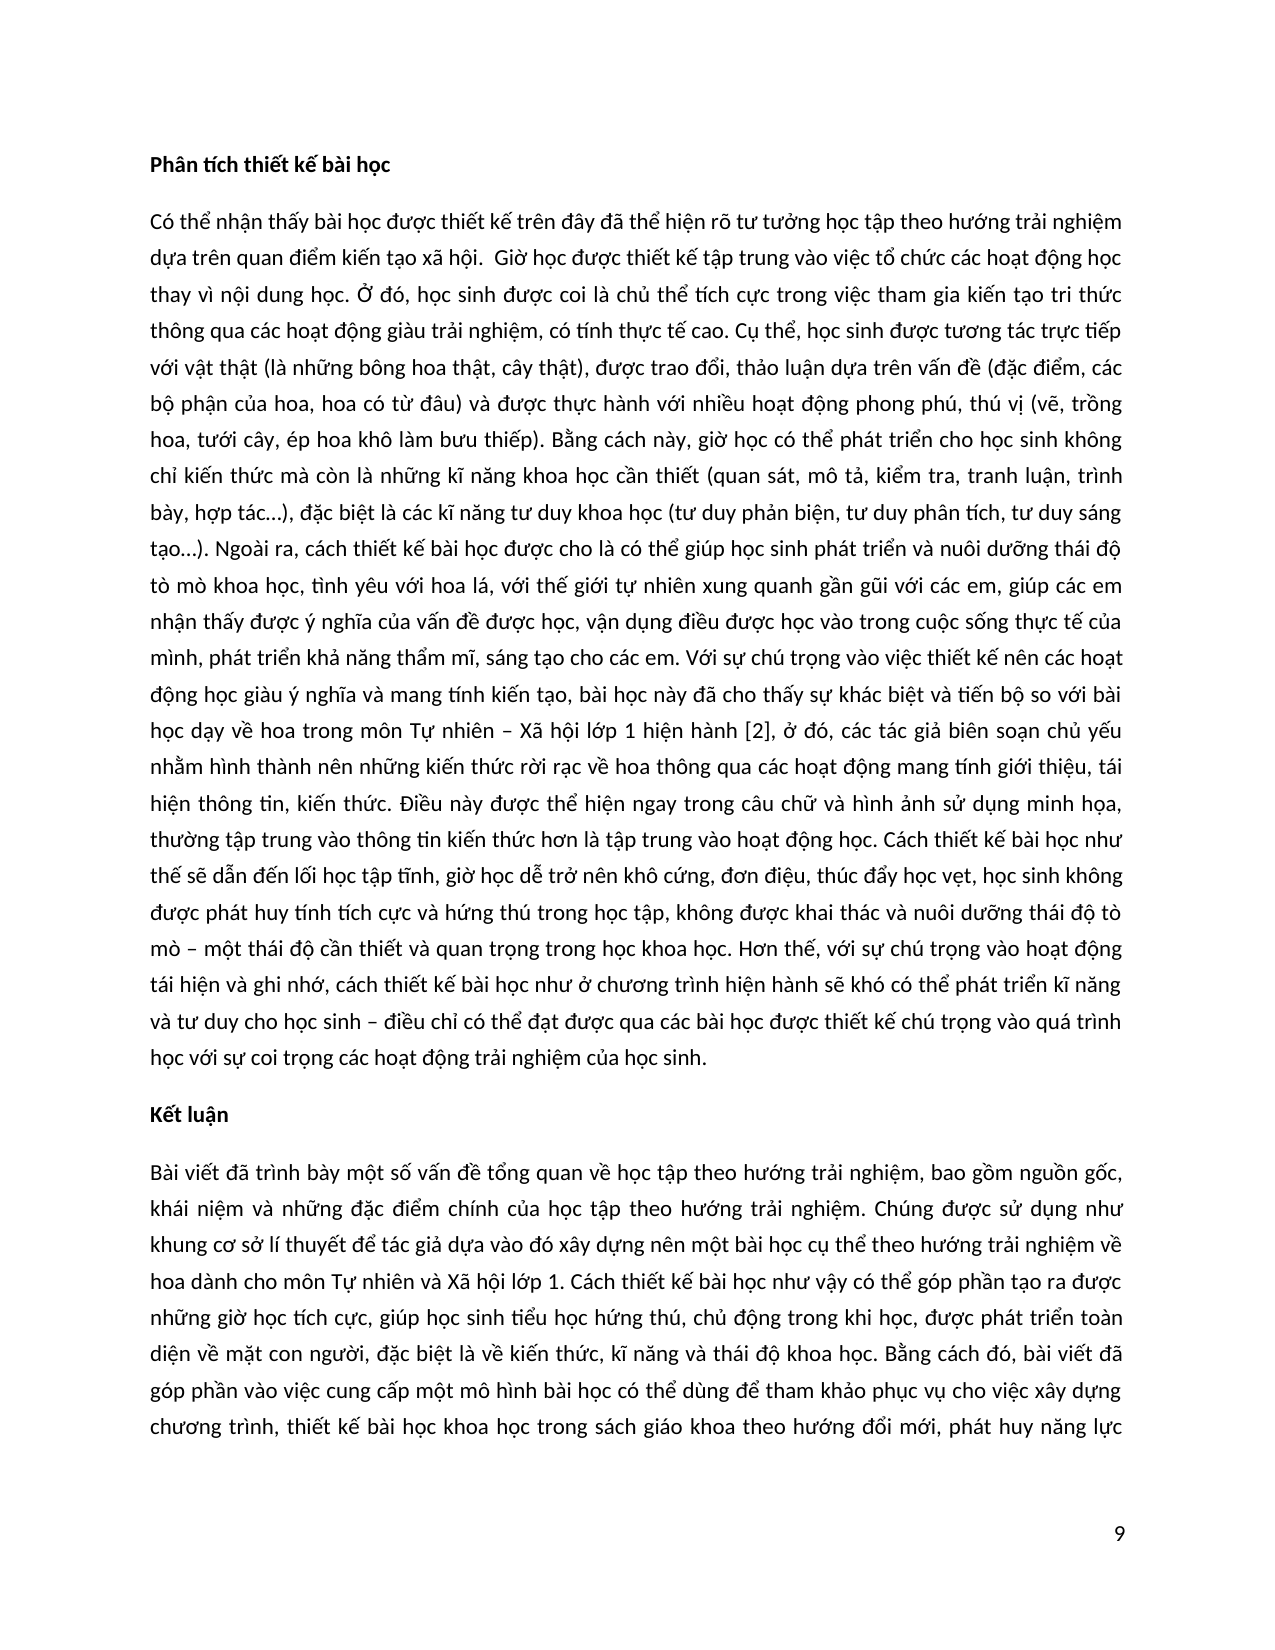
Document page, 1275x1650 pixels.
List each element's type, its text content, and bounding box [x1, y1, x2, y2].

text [150, 1158, 1125, 1440]
text Có thể nhận thấy bài học được thiết kế trên đây đã thể hiện rõ tư tưởng học tập theo hướng trải nghiệm dựa trên quan điểm kiến tạo xã hội. Giờ học được thiết kế tập trung vào việc tổ chức các hoạt động học thay vì nội dung học. Ở đó, học sinh được coi là chủ thể tích cực trong việc tham gia kiến tạo tri thức thông qua các hoạt động giàu trải nghiệm, có tính thực tế cao. Cụ thể, học sinh được tương tác trực tiếp với vật thật (là những bông hoa thật, cây thật), được trao đổi, thảo luận dựa trên vấn đề (đặc điểm, các bộ phận của hoa, hoa có từ đâu) và được thực hành với nhiều hoạt động phong phú, thú vị (vẽ, trồng hoa, tưới cây, ép hoa khô làm bưu thiếp). Bằng cách này, giờ học có thể phát triển cho học sinh không chỉ kiến thức mà còn là những kĩ năng khoa học cần thiết (quan sát, mô tả, kiểm tra, tranh luận, trình bày, hợp tác…), đặc biệt là các kĩ năng tư duy khoa học (tư duy phản biện, tư duy phân tích, tư duy sáng tạo…). Ngoài ra, cách thiết kế bài học được cho là có thể giúp học sinh phát triển và nuôi dưỡng thái độ tò mò khoa học, tình yêu với hoa lá, với thế giới tự nhiên xung quanh gần gũi với các em, giúp các em nhận thấy được ý nghĩa của vấn đề được học, vận dụng điều được học vào trong cuộc sống thực tế của mình, phát triển khả năng thẩm mĩ, sáng tạo cho các em. Với sự chú trọng vào việc thiết kế nên các hoạt động học giàu ý nghĩa và mang tính kiến tạo, bài học này đã cho thấy sự khác biệt và tiến bộ so với bài học dạy về hoa trong môn Tự nhiên – Xã hội lớp 1 hiện hành [2], ở đó, các tác giả biên soạn chủ yếu nhằm hình thành nên những kiến thức rời rạc về hoa thông qua các hoạt động mang tính giới thiệu, tái hiện thông tin, kiến thức. Điều này được thể hiện ngay trong câu chữ và hình ảnh sử dụng minh họa, thường tập trung vào thông tin kiến thức hơn là tập trung vào hoạt động học. Cách thiết kế bài học như thế sẽ dẫn đến lối học tập tĩnh, giờ học dễ trở nên khô cứng, đơn điệu, thúc đẩy học vẹt, học sinh không được phát huy tính tích cực và hứng thú trong học tập, không được khai thác và nuôi dưỡng thái độ tò mò – một thái độ cần thiết và quan trọng trong học khoa học. Hơn thế, với sự chú trọng vào hoạt động tái hiện và ghi nhớ, cách thiết kế bài học như ở chương trình hiện hành sẽ khó có thể phát triển kĩ năng và tư duy cho học sinh – điều chỉ có thể đạt được qua các bài học được thiết kế chú trọng vào quá trình học với sự coi trọng các hoạt động trải nghiệm của học sinh. [150, 207, 1125, 1071]
text Phân tích thiết kế bài học [150, 150, 1125, 178]
text Kết luận [150, 1101, 1125, 1128]
